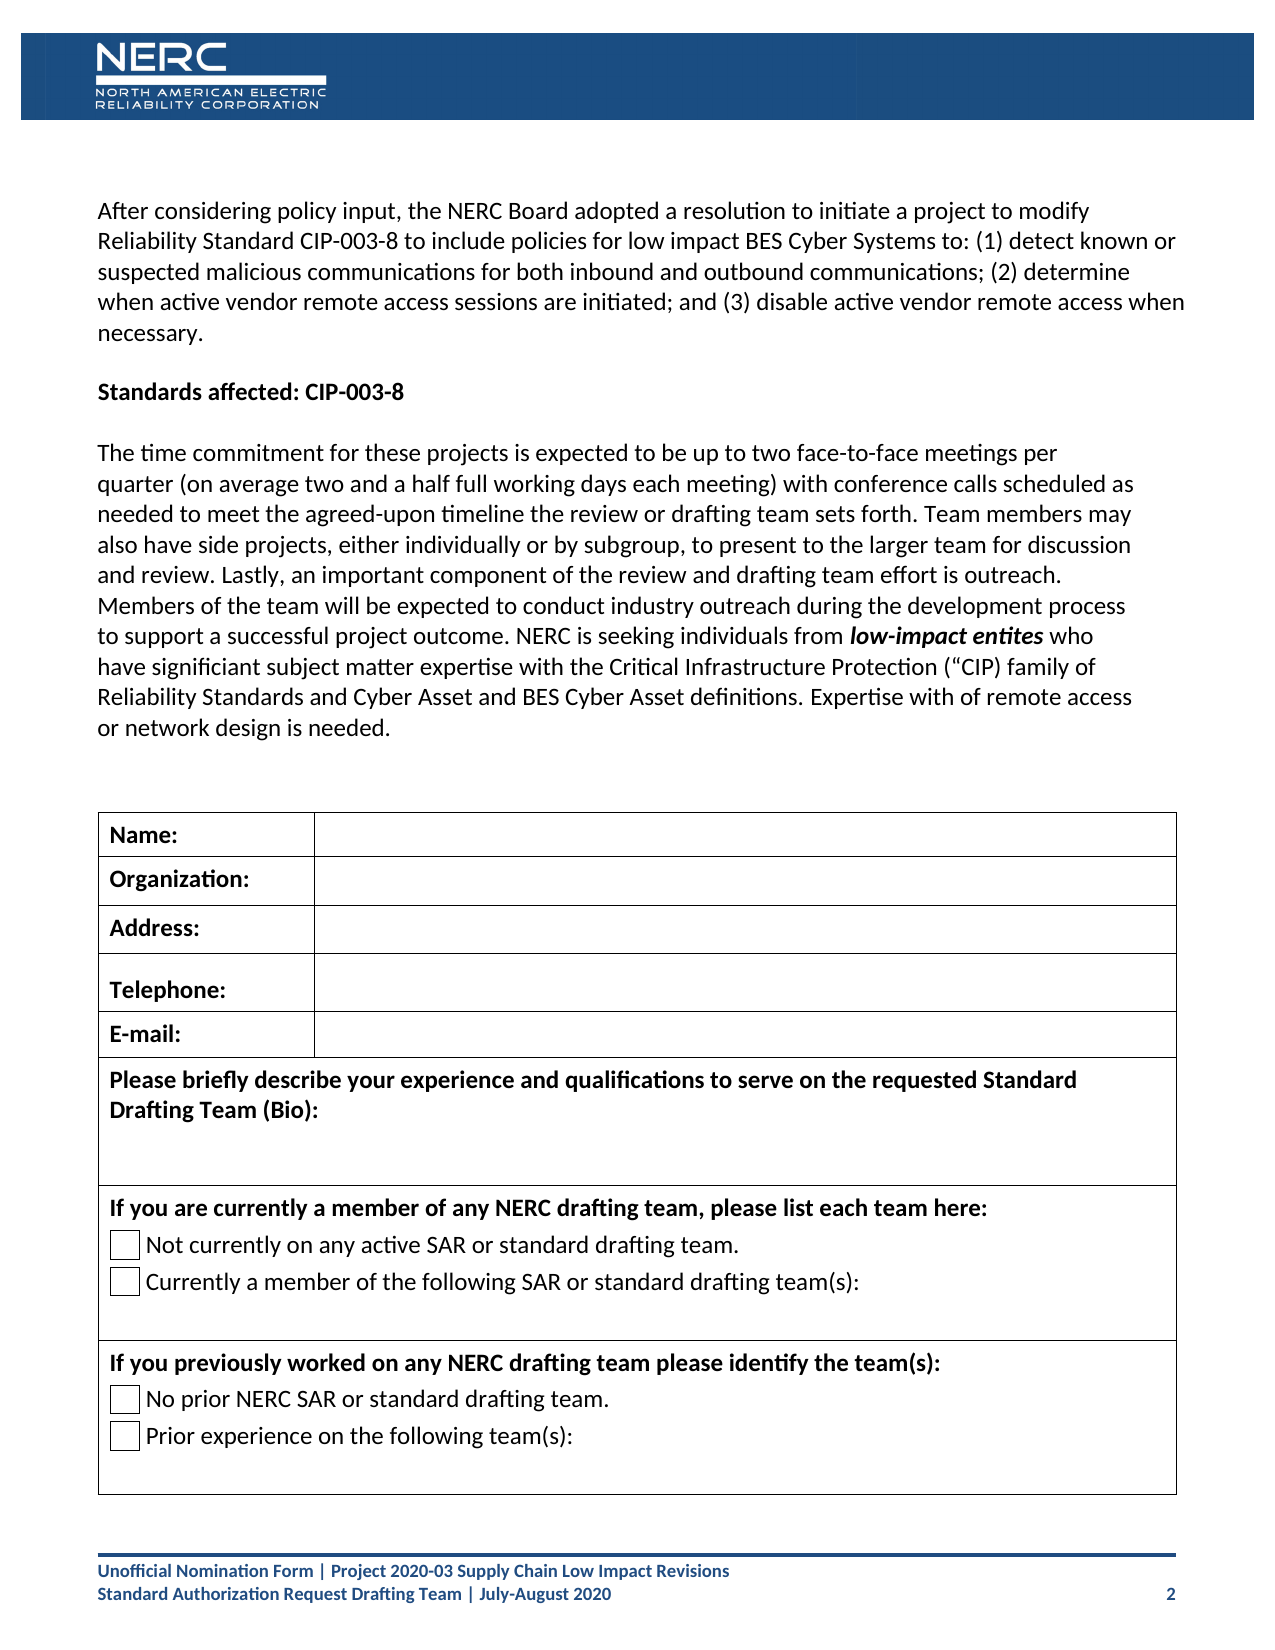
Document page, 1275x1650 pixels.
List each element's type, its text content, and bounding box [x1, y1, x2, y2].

table_cell Telephone: [99, 954, 314, 1011]
table_cell [315, 906, 1176, 952]
table_cell [315, 954, 1176, 1011]
table_cell If you previously worked on any NERC drafting team please identify the team(s): No prior NERC SAR or standard drafting team. Prior experience on the following team(s): [99, 1341, 1176, 1494]
table_cell Address: [99, 906, 314, 952]
table_cell [315, 857, 1176, 905]
table_cell E-mail: [99, 1012, 314, 1057]
table_cell [315, 1012, 1176, 1057]
picture [21, 33, 1254, 120]
text Standards affected: CIP-003-8 [98, 376, 1177, 407]
table_cell Please briefly describe your experience and qualifications to serve on the requested Standard Drafting Team (Bio): [99, 1058, 1176, 1185]
table_header Name: [99, 813, 314, 856]
table_header [315, 813, 1176, 856]
text The time commitment for these projects is expected to be up to two face-to-face meetings per quarter (on average two and a half full working days each meeting) with conference calls scheduled as needed to meet the agreed-upon timeline the review or drafting team sets forth. Team members may also have side projects, either individually or by subgroup, to present to the larger team for discussion and review. Lastly, an important component of the review and drafting team effort is outreach. Members of the team will be expected to conduct industry outreach during the development process to support a successful project outcome. NERC is seeking individuals from low-impact entites who have significiant subject matter expertise with the Critical Infrastructure Protection (“CIP) family of Reliability Standards and Cyber Asset and BES Cyber Asset definitions. Expertise with of remote access or network design is needed. [97, 437, 1138, 743]
table_cell If you are currently a member of any NERC drafting team, please list each team here: Not currently on any active SAR or standard drafting team. Currently a member of the following SAR or standard drafting team(s): [99, 1186, 1176, 1339]
text After considering policy input, the NERC Board adopted a resolution to initiate a project to modify Reliability Standard CIP-003-8 to include policies for low impact BES Cyber Systems to: (1) detect known or suspected malicious communications for both inbound and outbound communications; (2) determine when active vendor remote access sessions are initiated; and (3) disable active vendor remote access when necessary. [97, 195, 1187, 348]
table_cell Organization: [99, 857, 314, 905]
